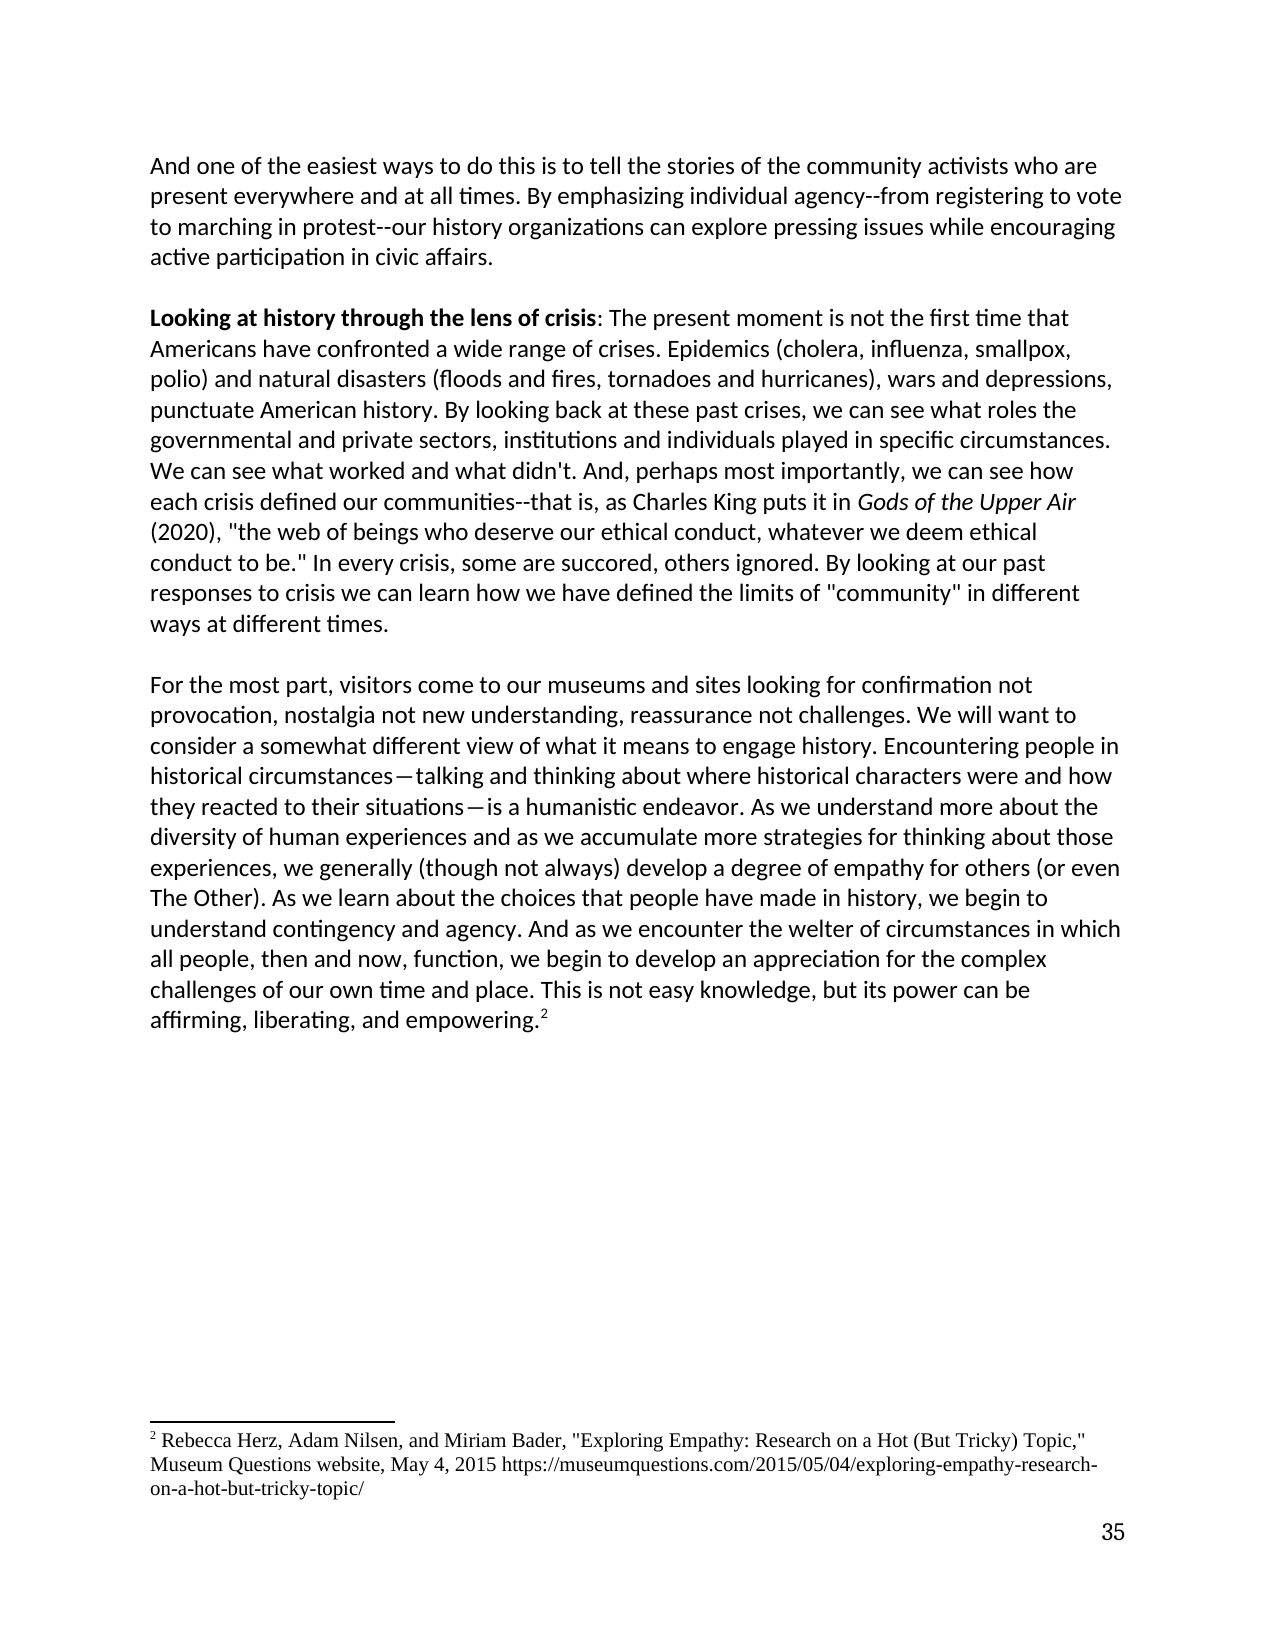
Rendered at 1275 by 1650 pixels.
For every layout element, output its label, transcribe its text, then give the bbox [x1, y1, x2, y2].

text Looking at history through the lens of crisis: The present moment is not the first time that [150, 303, 1125, 333]
text historical circumstances―talking and thinking about where historical characters were and how [150, 760, 1125, 791]
text understand contingency and agency. And as we encounter the welter of circumstances in which [150, 913, 1125, 943]
text Americans have confronted a wide range of crises. Epidemics (cholera, influenza, smallpox, [150, 333, 1125, 364]
text consider a somewhat different view of what it means to engage history. Encountering people in [150, 730, 1125, 760]
text all people, then and now, function, we begin to develop an appreciation for the complex [150, 943, 1125, 974]
text polio) and natural disasters (floods and fires, tornadoes and hurricanes), wars and depressions, [150, 364, 1125, 394]
text punctuate American history. By looking back at these past crises, we can see what roles the [150, 394, 1125, 425]
text provocation, nostalgia not new understanding, reassurance not challenges. We will want to [150, 699, 1125, 730]
text challenges of our own time and place. This is not easy knowledge, but its power can be [150, 974, 1125, 1004]
text And one of the easiest ways to do this is to tell the stories of the community activists who are present everywhere and at all times. By emphasizing individual agency--from registering to vote to marching in protest--our history organizations can explore pressing issues while encouraging active participation in civic affairs. [150, 150, 1125, 272]
text We can see what worked and what didn't. And, perhaps most importantly, we can see how each crisis defined our communities--that is, as Charles King puts it in Gods of the Upper Air (2020), "the web of beings who deserve our ethical conduct, whatever we deem ethical conduct to be." In every crisis, some are succored, others ignored. By looking at our past responses to crisis we can learn how we have defined the limits of "community" in different ways at different times. [150, 455, 1125, 638]
text The Other). As we learn about the choices that people have made in history, we begin to [150, 882, 1125, 913]
text experiences, we generally (though not always) develop a degree of empathy for others (or even [150, 852, 1125, 882]
text For the most part, visitors come to our museums and sites looking for confirmation not [150, 669, 1125, 699]
text diversity of human experiences and as we accumulate more strategies for thinking about those [150, 821, 1125, 852]
text affirming, liberating, and empowering. [150, 1004, 1125, 1035]
text governmental and private sectors, institutions and individuals played in specific circumstances. [150, 425, 1125, 455]
text they reacted to their situations―is a humanistic endeavor. As we understand more about the [150, 791, 1125, 821]
